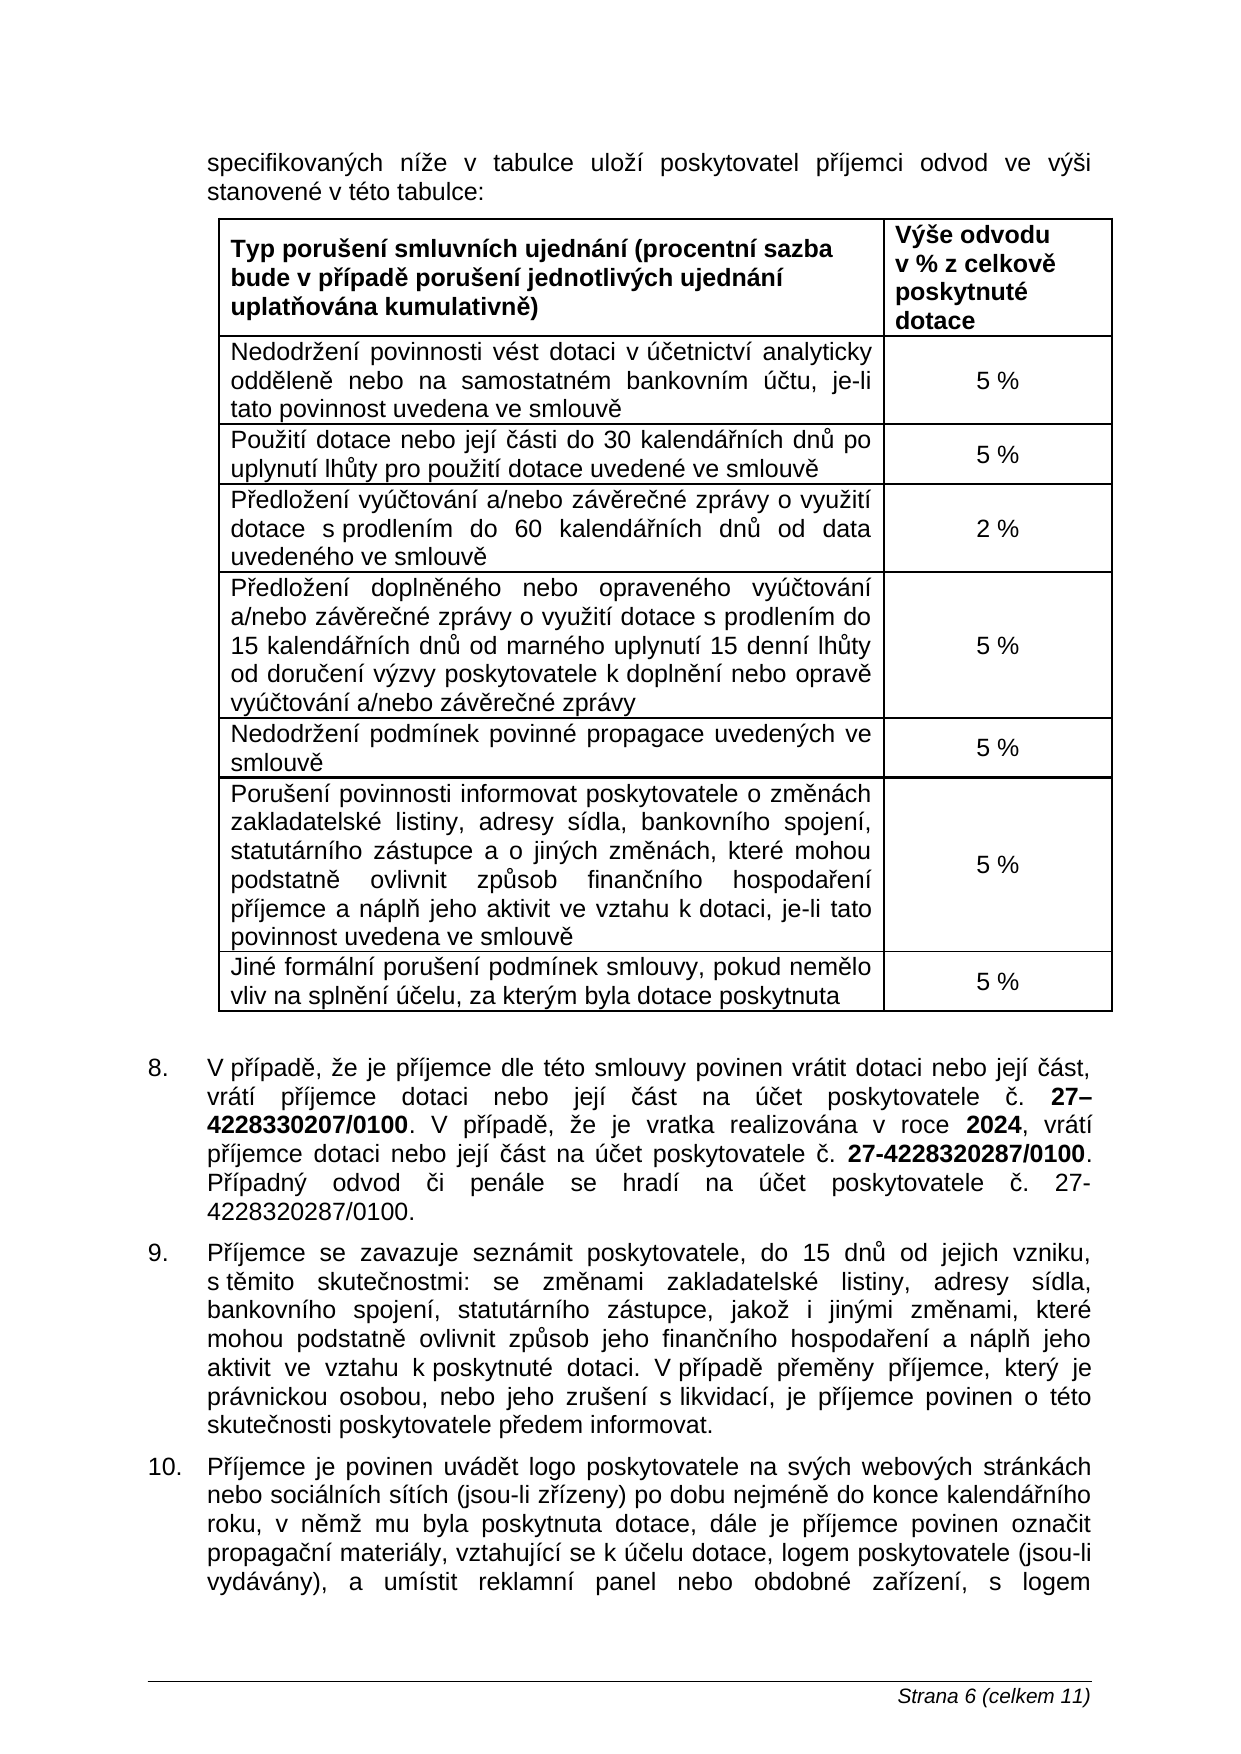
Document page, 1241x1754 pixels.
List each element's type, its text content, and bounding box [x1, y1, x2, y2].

table_cell Použití dotace nebo její části do 30 kalendářních dnů po uplynutí lhůty pro použití dotace uvedené ve smlouvě [220, 425, 883, 483]
list V případě, že je příjemce dle této smlouvy povinen vrátit dotaci nebo její část, vrátí příjemce dotaci nebo její část na účet poskytovatele č. 27– 4228330207/0100. V případě, že je vratka realizována v roce 2024, vrátí příjemce dotaci nebo její část na účet poskytovatele č. 27-4228320287/0100. Případný odvod či penále se hradí na účet poskytovatele č. 27-4228320287/0100. [148, 1053, 1092, 1225]
table_cell 5 % [885, 425, 1111, 483]
table_header Výše odvodu v % z celkově poskytnuté dotace [885, 220, 1111, 335]
table_cell 5 % [885, 573, 1111, 717]
table_cell 5 % [885, 719, 1111, 776]
table_cell Předložení vyúčtování a/nebo závěrečné zprávy o využití dotace s prodlením do 60 kalendářních dnů od data uvedeného ve smlouvě [220, 485, 883, 571]
table_cell 5 % [885, 337, 1111, 423]
table_cell 5 % [885, 952, 1111, 1009]
table_cell Nedodržení povinnosti vést dotaci v účetnictví analyticky odděleně nebo na samostatném bankovním účtu, je-li tato povinnost uvedena ve smlouvě [220, 337, 883, 423]
table_cell Předložení doplněného nebo opraveného vyúčtování a/nebo závěrečné zprávy o využití dotace s prodlením do 15 kalendářních dnů od marného uplynutí 15 denní lhůty od doručení výzvy poskytovatele k doplnění nebo opravě vyúčtování a/nebo závěrečné zprávy [220, 573, 883, 717]
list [148, 1452, 1092, 1595]
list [148, 148, 1092, 205]
table_cell 5 % [885, 779, 1111, 951]
table_cell Porušení povinnosti informovat poskytovatele o změnách zakladatelské listiny, adresy sídla, bankovního spojení, statutárního zástupce a o jiných změnách, které mohou podstatně ovlivnit způsob finančního hospodaření příjemce a náplň jeho aktivit ve vztahu k dotaci, je-li tato povinnost uvedena ve smlouvě [220, 779, 883, 951]
table_cell Nedodržení podmínek povinné propagace uvedených ve smlouvě [220, 719, 883, 776]
table_cell Jiné formální porušení podmínek smlouvy, pokud nemělo vliv na splnění účelu, za kterým byla dotace poskytnuta [220, 952, 883, 1009]
list Příjemce se zavazuje seznámit poskytovatele, do 15 dnů od jejich vzniku, s těmito skutečnostmi: se změnami zakladatelské listiny, adresy sídla, bankovního spojení, statutárního zástupce, jakož i jinými změnami, které mohou podstatně ovlivnit způsob jeho finančního hospodaření a náplň jeho aktivit ve vztahu k poskytnuté dotaci. V případě přeměny příjemce, který je právnickou osobou, nebo jeho zrušení s likvidací, je příjemce povinen o této skutečnosti poskytovatele předem informovat. [148, 1238, 1092, 1439]
table_header Typ porušení smluvních ujednání (procentní sazba bude v případě porušení jednotlivých ujednání uplatňována kumulativně) [220, 220, 883, 335]
table_cell 2 % [885, 485, 1111, 571]
